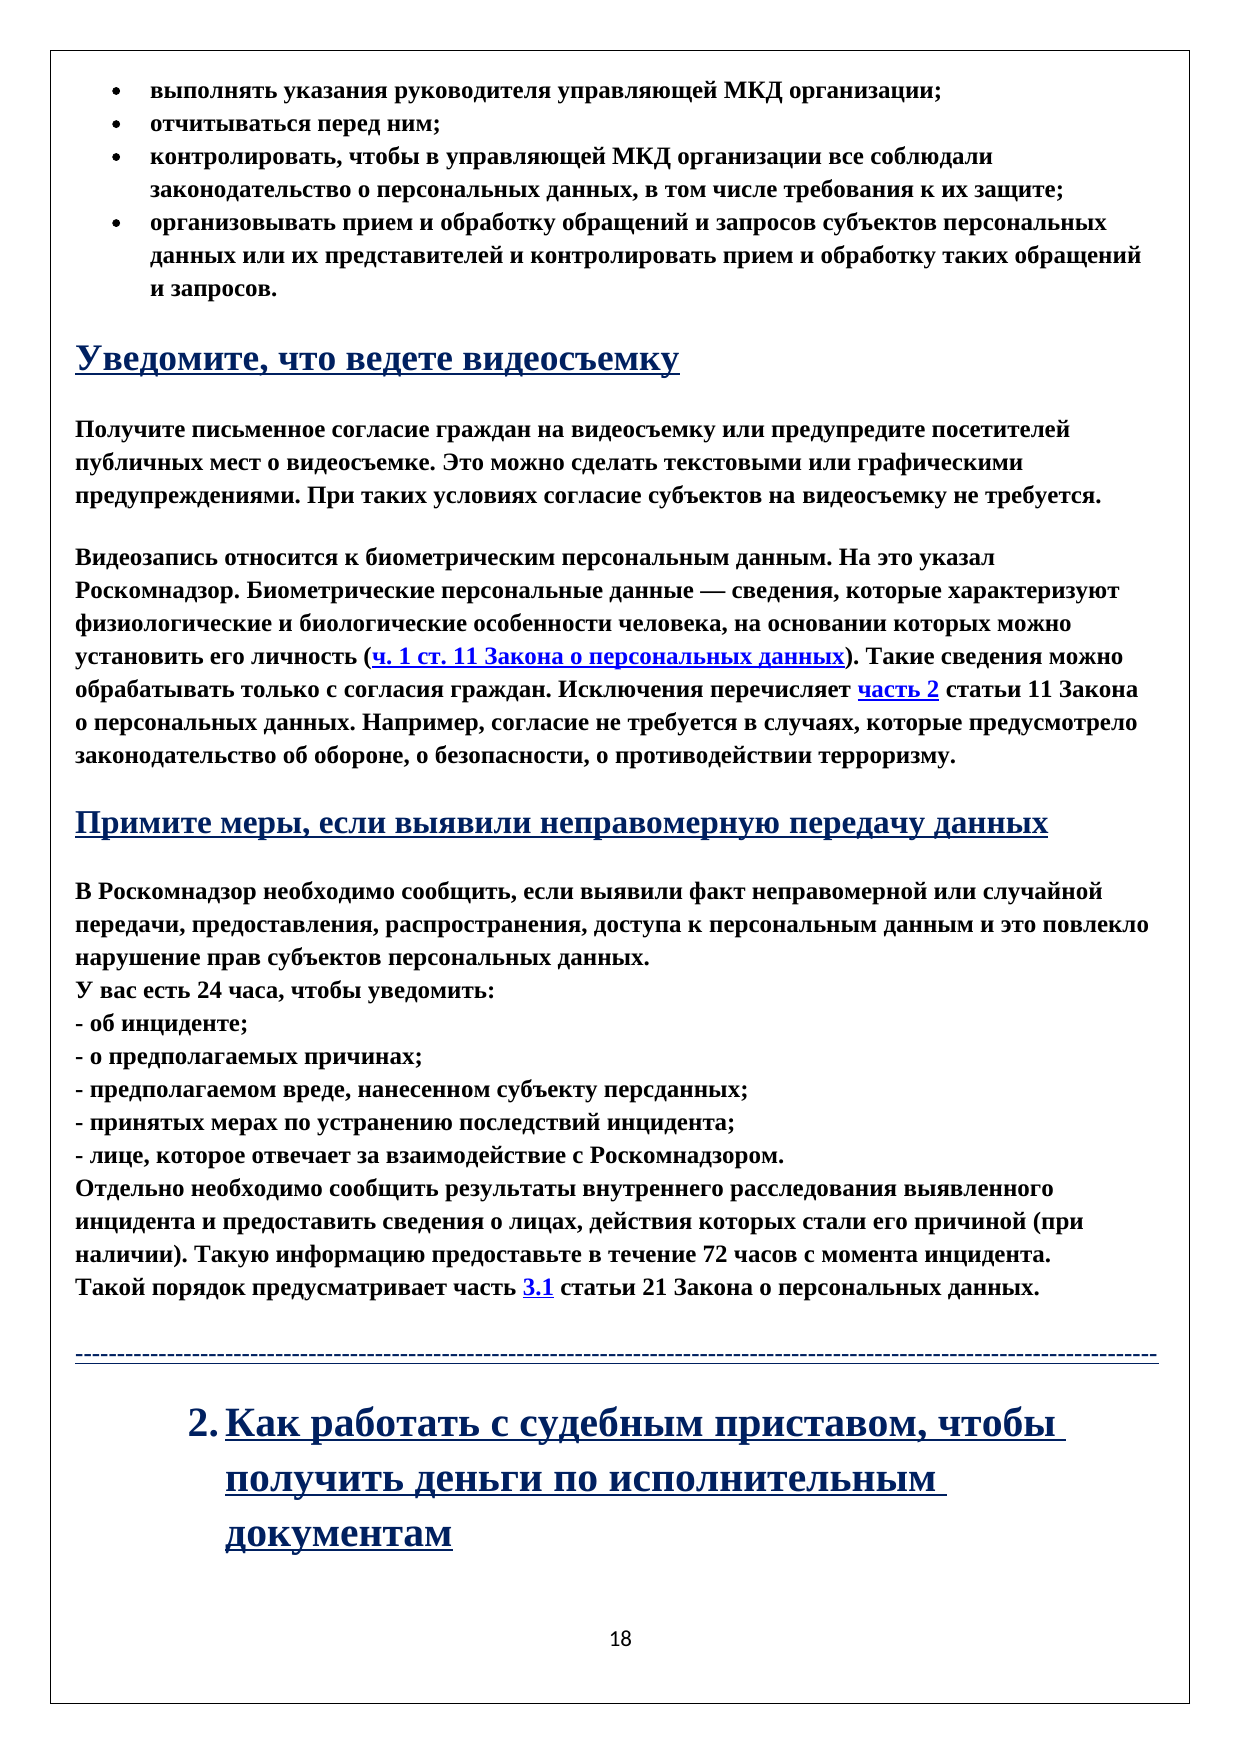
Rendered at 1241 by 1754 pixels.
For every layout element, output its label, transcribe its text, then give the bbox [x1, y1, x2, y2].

list контролировать, чтобы в управляющей МКД организации все соблюдали законодательство о персональных данных, в том числе требования к их защите; [112, 141, 1165, 203]
text - принятых мерах по устранению последствий инцидента; [75, 1107, 1165, 1136]
text У вас есть 24 часа, чтобы уведомить: [75, 975, 1165, 1004]
text Уведомите, что ведете видеосъемку [75, 335, 1165, 378]
list отчитываться перед ним; [112, 108, 1165, 137]
text ---------------------------------------------------------------------------------------------------------------------------------- [75, 1338, 1165, 1367]
text Получите письменное согласие граждан на видеосъемку или предупредите посетителей публичных мест о видеосъемке. Это можно сделать текстовыми или графическими предупреждениями. При таких условиях согласие субъектов на видеосъемку не требуется. [75, 414, 1165, 509]
text - о предполагаемых причинах; [75, 1041, 1165, 1070]
text В Роскомнадзор необходимо сообщить, если выявили факт неправомерной или случайной передачи, предоставления, распространения, доступа к персональным данным и это повлекло нарушение прав субъектов персональных данных. [75, 876, 1165, 971]
text Такой порядок предусматривает часть 3.1 статьи 21 Закона о персональных данных. [75, 1272, 1165, 1301]
list Как работать с судебным приставом, чтобы получить деньги по исполнительным документам [187, 1397, 1165, 1556]
text Отдельно необходимо сообщить результаты внутреннего расследования выявленного инцидента и предоставить сведения о лицах, действия которых стали его причиной (при наличии). Такую информацию предоставьте в течение 72 часов с момента инцидента. [75, 1173, 1165, 1268]
list выполнять указания руководителя управляющей МКД организации; [112, 75, 1165, 104]
text - предполагаемом вреде, нанесенном субъекту персданных; [75, 1074, 1165, 1103]
text - об инциденте; [75, 1008, 1165, 1037]
text Видеозапись относится к биометрическим персональным данным. На это указал Роскомнадзор. Биометрические персональные данные — сведения, которые характеризуют физиологические и биологические особенности человека, на основании которых можно установить его личность (ч. 1 ст. 11 Закона о персональных данных). Такие сведения можно обрабатывать только с согласия граждан. Исключения перечисляет часть 2 статьи 11 Закона о персональных данных. Например, согласие не требуется в случаях, которые предусмотрело законодательство об обороне, о безопасности, о противодействии терроризму. [75, 542, 1165, 769]
text Примите меры, если выявили неправомерную передачу данных [75, 803, 1165, 841]
list организовывать прием и обработку обращений и запросов субъектов персональных данных или их представителей и контролировать прием и обработку таких обращений и запросов. [112, 207, 1165, 302]
text - лице, которое отвечает за взаимодействие с Роскомнадзором. [75, 1140, 1165, 1169]
